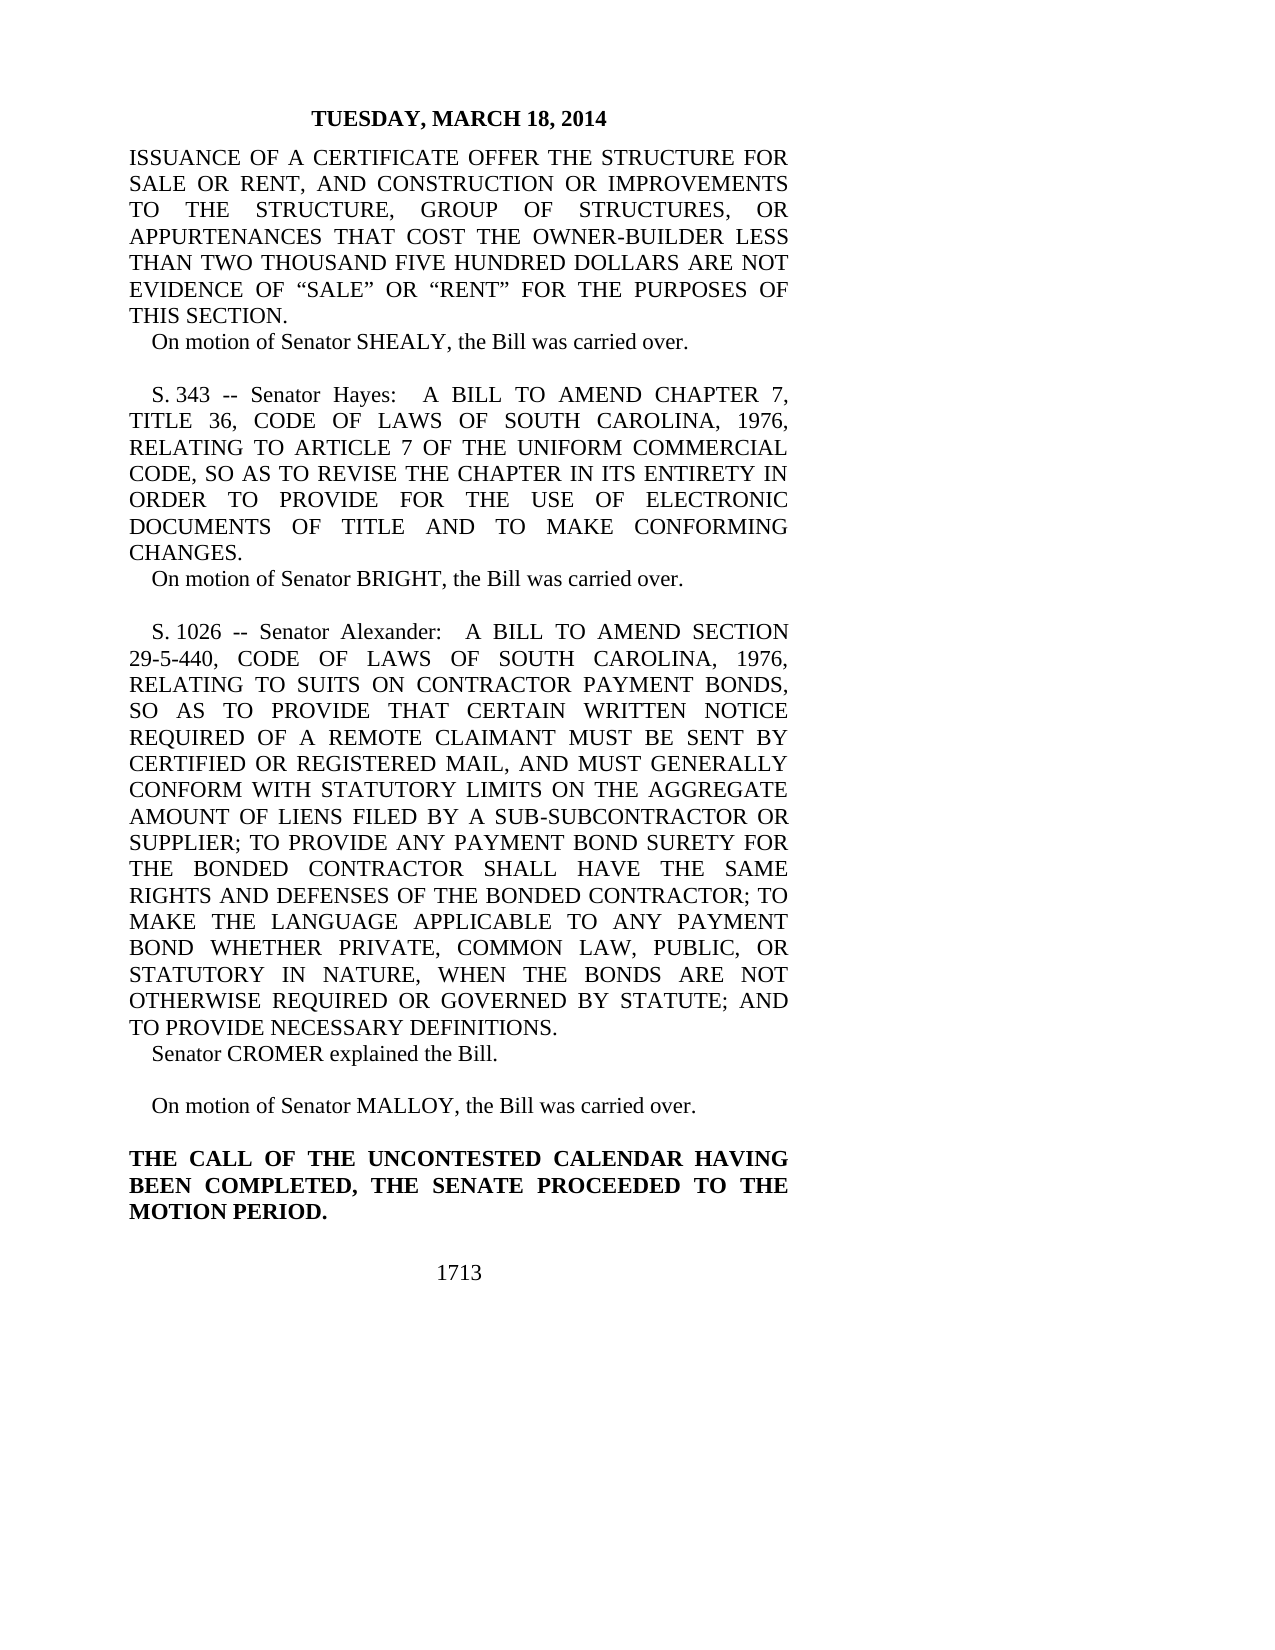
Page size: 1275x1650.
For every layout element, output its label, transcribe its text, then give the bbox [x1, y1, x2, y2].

text On motion of Senator MALLOY, the Bill was carried over. [129, 1093, 789, 1119]
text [129, 144, 789, 328]
text S. 1026 -- Senator Alexander: A BILL TO AMEND SECTION 29-5-440, CODE OF LAWS OF SOUTH CAROLINA, 1976, RELATING TO SUITS ON CONTRACTOR PAYMENT BONDS, SO AS TO PROVIDE THAT CERTAIN WRITTEN NOTICE REQUIRED OF A REMOTE CLAIMANT MUST BE SENT BY CERTIFIED OR REGISTERED MAIL, AND MUST GENERALLY CONFORM WITH STATUTORY LIMITS ON THE AGGREGATE AMOUNT OF LIENS FILED BY A SUB-SUBCONTRACTOR OR SUPPLIER; TO PROVIDE ANY PAYMENT BOND SURETY FOR THE BONDED CONTRACTOR SHALL HAVE THE SAME RIGHTS AND DEFENSES OF THE BONDED CONTRACTOR; TO MAKE THE LANGUAGE APPLICABLE TO ANY PAYMENT BOND WHETHER PRIVATE, COMMON LAW, PUBLIC, OR STATUTORY IN NATURE, WHEN THE BONDS ARE NOT OTHERWISE REQUIRED OR GOVERNED BY STATUTE; AND TO PROVIDE NECESSARY DEFINITIONS. [129, 618, 789, 1040]
text THE CALL OF THE UNCONTESTED CALENDAR HAVING BEEN COMPLETED, THE SENATE PROCEEDED TO THE MOTION PERIOD. [129, 1145, 789, 1224]
text On motion of Senator SHEALY, the Bill was carried over. [129, 328, 789, 355]
text On motion of Senator BRIGHT, the Bill was carried over. [129, 566, 789, 592]
text S. 343 -- Senator Hayes: A BILL TO AMEND CHAPTER 7, TITLE 36, CODE OF LAWS OF SOUTH CAROLINA, 1976, RELATING TO ARTICLE 7 OF THE UNIFORM COMMERCIAL CODE, SO AS TO REVISE THE CHAPTER IN ITS ENTIRETY IN ORDER TO PROVIDE FOR THE USE OF ELECTRONIC DOCUMENTS OF TITLE AND TO MAKE CONFORMING CHANGES. [129, 381, 789, 566]
text Senator CROMER explained the Bill. [129, 1040, 789, 1066]
